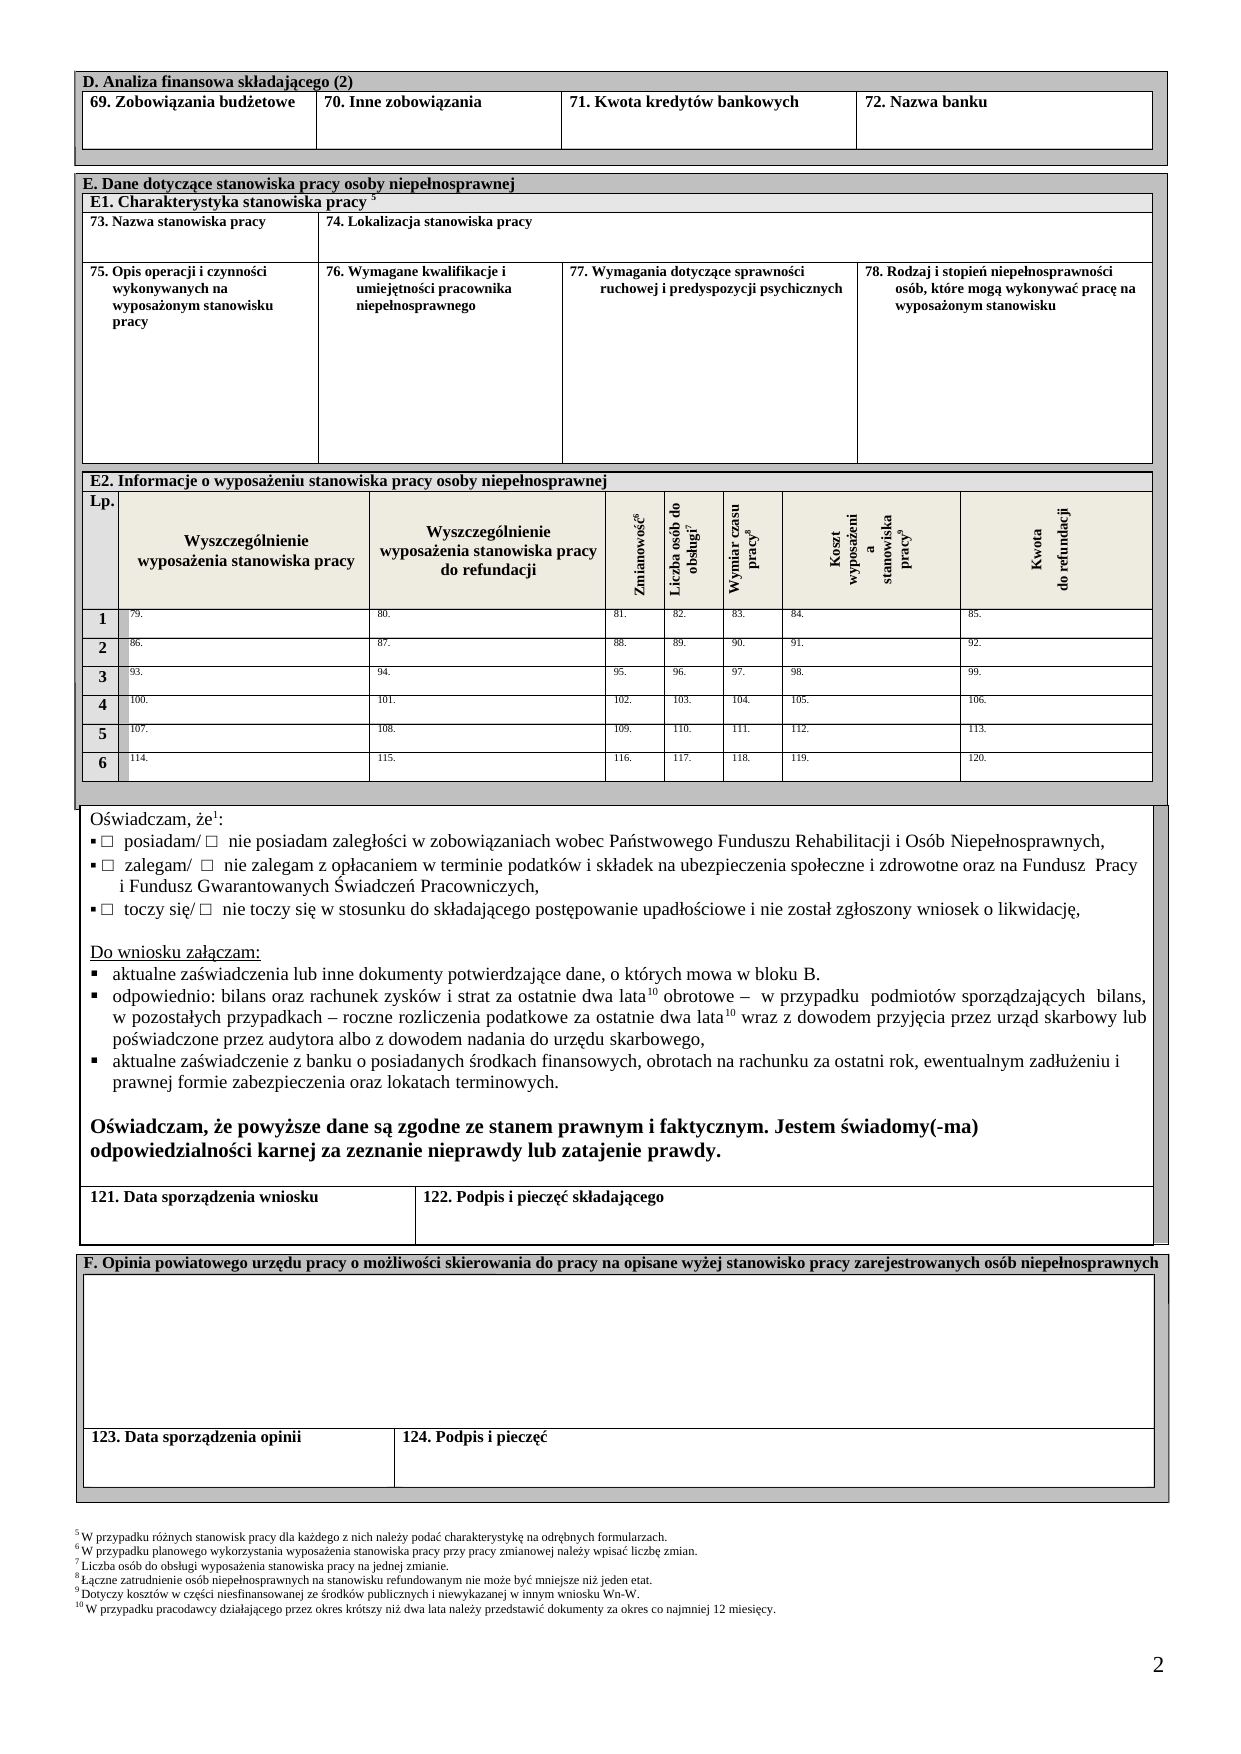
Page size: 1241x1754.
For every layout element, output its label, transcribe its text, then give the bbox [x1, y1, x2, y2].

table_cell Wyszczególnienie wyposażenia stanowiska pracy [119, 492, 369, 608]
table_cell 3 [83, 667, 118, 695]
table_cell 79. [129, 610, 369, 637]
table_cell 120. [961, 753, 1152, 781]
table_cell Zmianowość6 [606, 492, 664, 608]
table_cell 89. [665, 639, 723, 666]
table_header 72. Nazwa banku [857, 92, 1152, 148]
table_cell 5 [83, 725, 118, 752]
table_cell 118. [724, 753, 782, 781]
table_cell 95. [606, 667, 664, 695]
table_cell 77. Wymagania dotyczące sprawności ruchowej i predyspozycji psychicznych [563, 263, 857, 463]
table_cell 78. Rodzaj i stopień niepełnosprawności osób, które mogą wykonywać pracę na wyposażonym stanowisku [858, 263, 1152, 463]
table_cell 84. [783, 610, 960, 637]
table_cell 91. [783, 639, 960, 666]
table_cell 99. [961, 667, 1152, 695]
table_cell 88. [606, 639, 664, 666]
table_cell [119, 667, 129, 695]
table_cell 116. [606, 753, 664, 781]
table_cell 101. [370, 696, 605, 723]
table_cell 106. [961, 696, 1152, 723]
table_cell Lp. [83, 492, 118, 608]
table_cell Wyszczególnienie wyposażenia stanowiska pracy do refundacji [370, 492, 605, 608]
table_cell 1 [83, 610, 118, 637]
text 10 W przypadku pracodawcy działającego przez okres krótszy niż dwa lata należy przedstawić dokumenty za okres co najmniej 12 miesięcy. [75, 1602, 1182, 1617]
table_cell 102. [606, 696, 664, 723]
table_cell 119. [783, 753, 960, 781]
table_cell Liczba osób do obsługi7 [665, 492, 723, 608]
table_cell 2 [83, 639, 118, 666]
table_cell [119, 639, 129, 666]
table_header Oświadczam, że1: □ posiadam/ □ nie posiadam zaległości w zobowiązaniach wobec Państwowego Funduszu Rehabilitacji i Osób Niepełnosprawnych, □ zalegam/ □ nie zalegam z opłacaniem w terminie podatków i składek na ubezpieczenia społeczne i zdrowotne oraz na Fundusz Pracy i Fundusz Gwarantowanych Świadczeń Pracowniczych, □ toczy się/ □ nie toczy się w stosunku do składającego postępowanie upadłościowe i nie został zgłoszony wniosek o likwidację, Do wniosku załączam: aktualne zaświadczenia lub inne dokumenty potwierdzające dane, o których mowa w bloku B. odpowiednio: bilans oraz rachunek zysków i strat za ostatnie dwa lata10 obrotowe – w przypadku podmiotów sporządzających bilans, w pozostałych przypadkach – roczne rozliczenia podatkowe za ostatnie dwa lata10 wraz z dowodem przyjęcia przez urząd skarbowy lub poświadczone przez audytora albo z dowodem nadania do urzędu skarbowego, aktualne zaświadczenie z banku o posiadanych środkach finansowych, obrotach na rachunku za ostatni rok, ewentualnym zadłużeniu i prawnej formie zabezpieczenia oraz lokatach terminowych. Oświadczam, że powyższe dane są zgodne ze stanem prawnym i faktycznym. Jestem świadomy(-ma) odpowiedzialności karnej za zeznanie nieprawdy lub zatajenie prawdy. [81, 806, 1153, 1186]
table_header E1. Charakterystyka stanowiska pracy 5 [83, 194, 1152, 212]
text 8 Łączne zatrudnienie osób niepełnosprawnych na stanowisku refundowanym nie może być mniejsze niż jeden etat. [75, 1573, 1182, 1587]
table_cell 113. [961, 725, 1152, 752]
table_cell 93. [129, 667, 369, 695]
table_cell 75. Opis operacji i czynności wykonywanych na wyposażonym stanowisku pracy [83, 263, 318, 463]
table_cell 96. [665, 667, 723, 695]
table_cell [1154, 1186, 1168, 1243]
table_cell Kwota do refundacji [961, 492, 1152, 608]
table_cell 108. [370, 725, 605, 752]
table_cell [119, 753, 129, 781]
table_cell 80. [370, 610, 605, 637]
table_cell [119, 725, 129, 752]
table_cell 107. [129, 725, 369, 752]
table_cell [119, 610, 129, 637]
table_cell 92. [961, 639, 1152, 666]
table_cell 94. [370, 667, 605, 695]
text 5 W przypadku różnych stanowisk pracy dla każdego z nich należy podać charakterystykę na odrębnych formularzach. [75, 1529, 1182, 1544]
table_cell 73. Nazwa stanowiska pracy [83, 213, 318, 262]
table_cell 74. Lokalizacja stanowiska pracy [319, 213, 1152, 262]
table_cell 103. [665, 696, 723, 723]
table_cell 81. [606, 610, 664, 637]
table_header 71. Kwota kredytów bankowych [562, 92, 856, 148]
table_cell 122. Podpis i pieczęć składającego [416, 1187, 1153, 1243]
table_header E2. Informacje o wyposażeniu stanowiska pracy osoby niepełnosprawnej [83, 473, 1152, 491]
table_cell 105. [783, 696, 960, 723]
table_cell 121. Data sporządzenia wniosku [81, 1187, 415, 1243]
table_cell 100. [129, 696, 369, 723]
table_header [1154, 806, 1168, 1186]
table_cell 6 [83, 753, 118, 781]
text 7 Liczba osób do obsługi wyposażenia stanowiska pracy na jednej zmianie. [75, 1559, 1182, 1573]
table_cell 90. [724, 639, 782, 666]
text 6 W przypadku planowego wykorzystania wyposażenia stanowiska pracy przy pracy zmianowej należy wpisać liczbę zmian. [75, 1544, 1182, 1559]
table_cell 82. [665, 610, 723, 637]
table_cell [119, 696, 129, 723]
table_cell 98. [783, 667, 960, 695]
table_cell 111. [724, 725, 782, 752]
table_cell 85. [961, 610, 1152, 637]
table_cell 76. Wymagane kwalifikacje i umiejętności pracownika niepełnosprawnego [319, 263, 562, 463]
table_cell 4 [83, 696, 118, 723]
table_cell 115. [370, 753, 605, 781]
table_cell 104. [724, 696, 782, 723]
table_cell 114. [129, 753, 369, 781]
table_cell 83. [724, 610, 782, 637]
table_cell Wymiar czasu pracy8 [724, 492, 782, 608]
table_header 69. Zobowiązania budżetowe [83, 92, 316, 148]
table_header 70. Inne zobowiązania [317, 92, 561, 148]
table_cell 97. [724, 667, 782, 695]
table_cell 86. [129, 639, 369, 666]
table_cell 87. [370, 639, 605, 666]
table_cell Koszt wyposażenia stanowiska pracy9 [783, 492, 960, 608]
table_cell 112. [783, 725, 960, 752]
table_cell 110. [665, 725, 723, 752]
table_cell 117. [665, 753, 723, 781]
text 9 Dotyczy kosztów w części niesfinansowanej ze środków publicznych i niewykazanej w innym wniosku Wn-W. [75, 1587, 1182, 1602]
table_cell 109. [606, 725, 664, 752]
